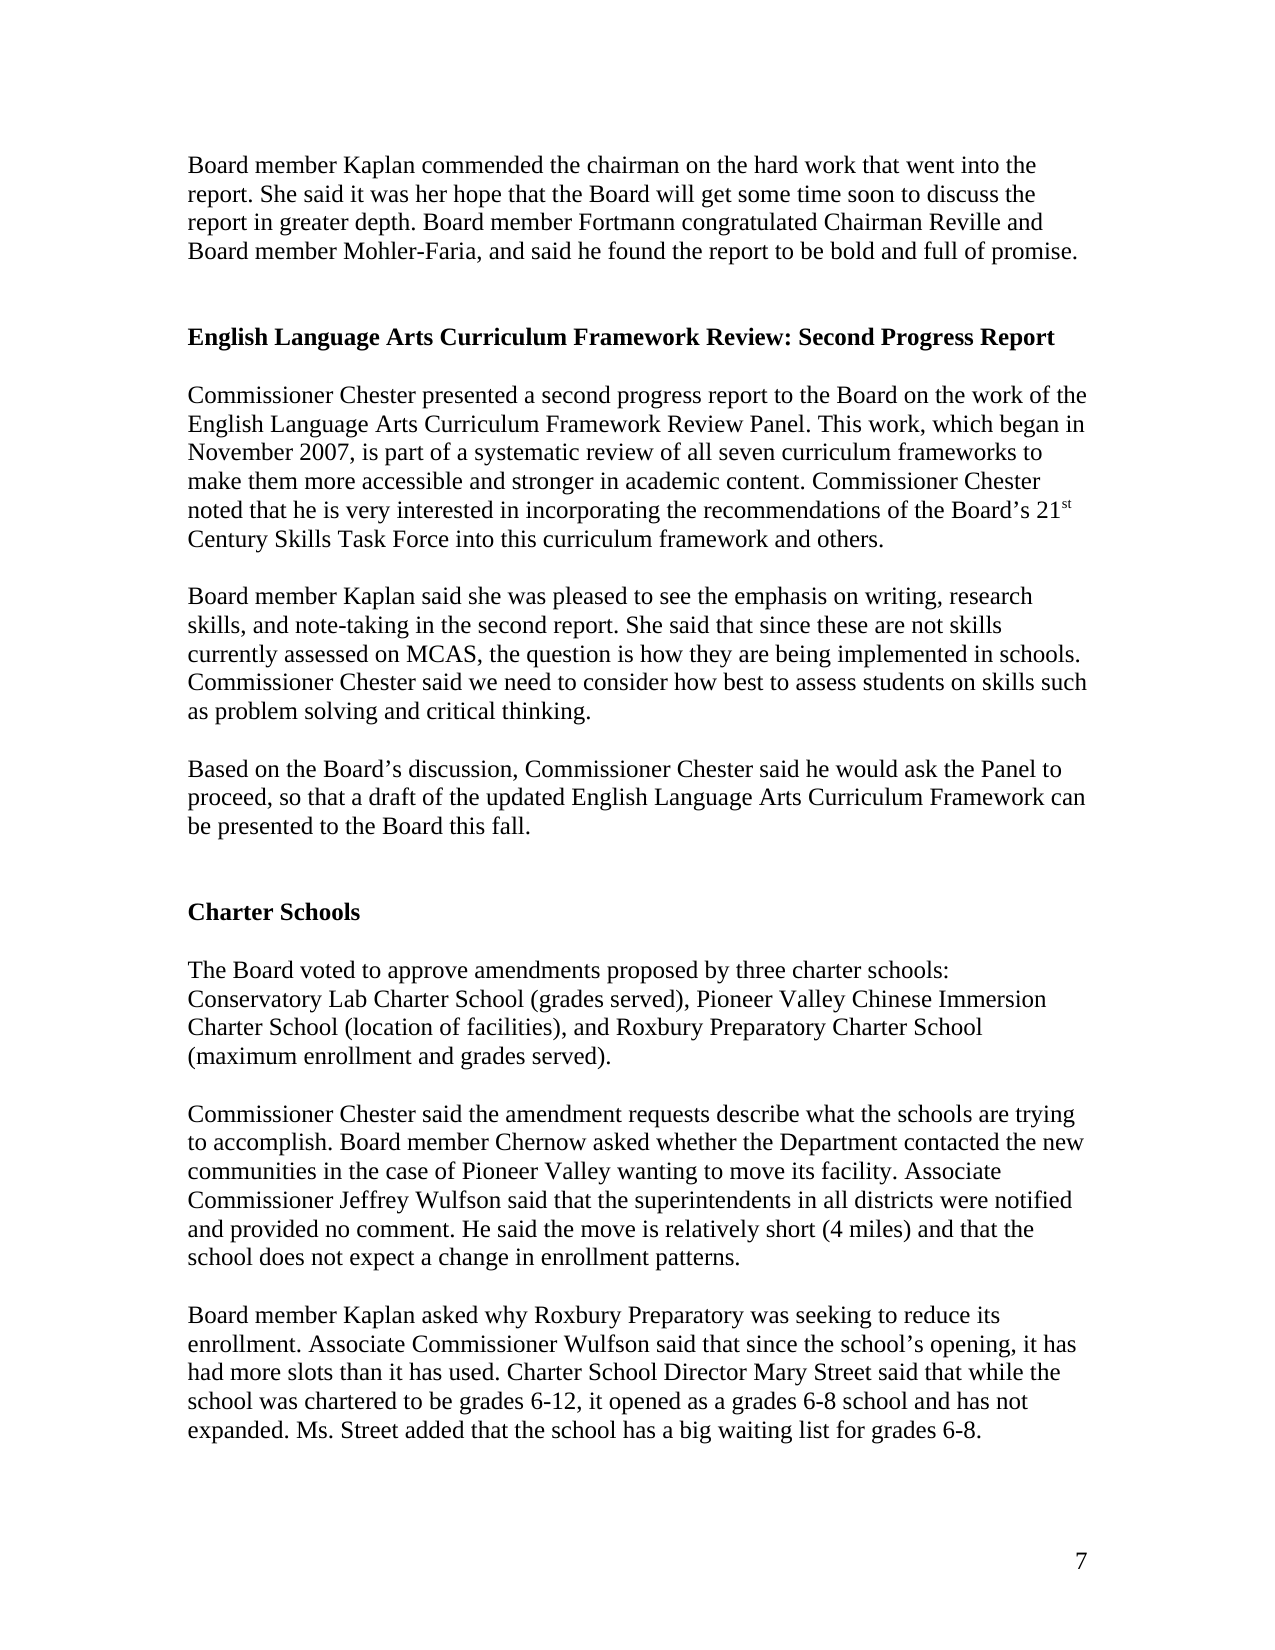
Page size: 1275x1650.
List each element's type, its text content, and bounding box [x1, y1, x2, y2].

text English Language Arts Curriculum Framework Review: Second Progress Report [187, 322, 1087, 351]
text Based on the Board’s discussion, Commissioner Chester said he would ask the Panel to proceed, so that a draft of the updated English Language Arts Curriculum Framework can be presented to the Board this fall. [187, 754, 1087, 840]
text Board member Kaplan commended the chairman on the hard work that went into the report. She said it was her hope that the Board will get some time soon to discuss the report in greater depth. Board member Fortmann congratulated Chairman Reville and Board member Mohler-Faria, and said he found the report to be bold and full of promise. [187, 150, 1087, 265]
text Commissioner Chester presented a second progress report to the Board on the work of the English Language Arts Curriculum Framework Review Panel. This work, which began in November 2007, is part of a systematic review of all seven curriculum frameworks to make them more accessible and stronger in academic content. Commissioner Chester noted that he is very interested in incorporating the recommendations of the Board’s 21st Century Skills Task Force into this curriculum framework and others. [187, 380, 1087, 552]
text Commissioner Chester said the amendment requests describe what the schools are trying to accomplish. Board member Chernow asked whether the Department contacted the new communities in the case of wanting to move its facility. Associate Commissioner Jeffrey Wulfson said that the superintendents in all districts were notified and provided no comment. He said the move is relatively short (4 miles) and that the school does not expect a change in enrollment patterns. [187, 1099, 1087, 1271]
text Board member Kaplan said she was pleased to see the emphasis on writing, research skills, and note-taking in the second report. She said that since these are not skills currently assessed on MCAS, the question is how they are being implemented in schools. Commissioner Chester said we need to consider how best to assess students on skills such as problem solving and critical thinking. [187, 581, 1087, 725]
text The Board voted to approve amendments proposed by three charter schools: (grades served), (location of facilities), and (maximum enrollment and grades served). [187, 955, 1087, 1070]
text Charter Schools [187, 897, 1087, 926]
text Board member Kaplan asked why Roxbury Preparatory was seeking to reduce its enrollment. Associate Commissioner Wulfson said that since the school’s opening, it has had more slots than it has used. said that while the school was chartered to be grades 6-12, it opened as a grades 6-8 school and has not expanded. added that the school has a big waiting list for grades 6-8. [187, 1300, 1087, 1444]
